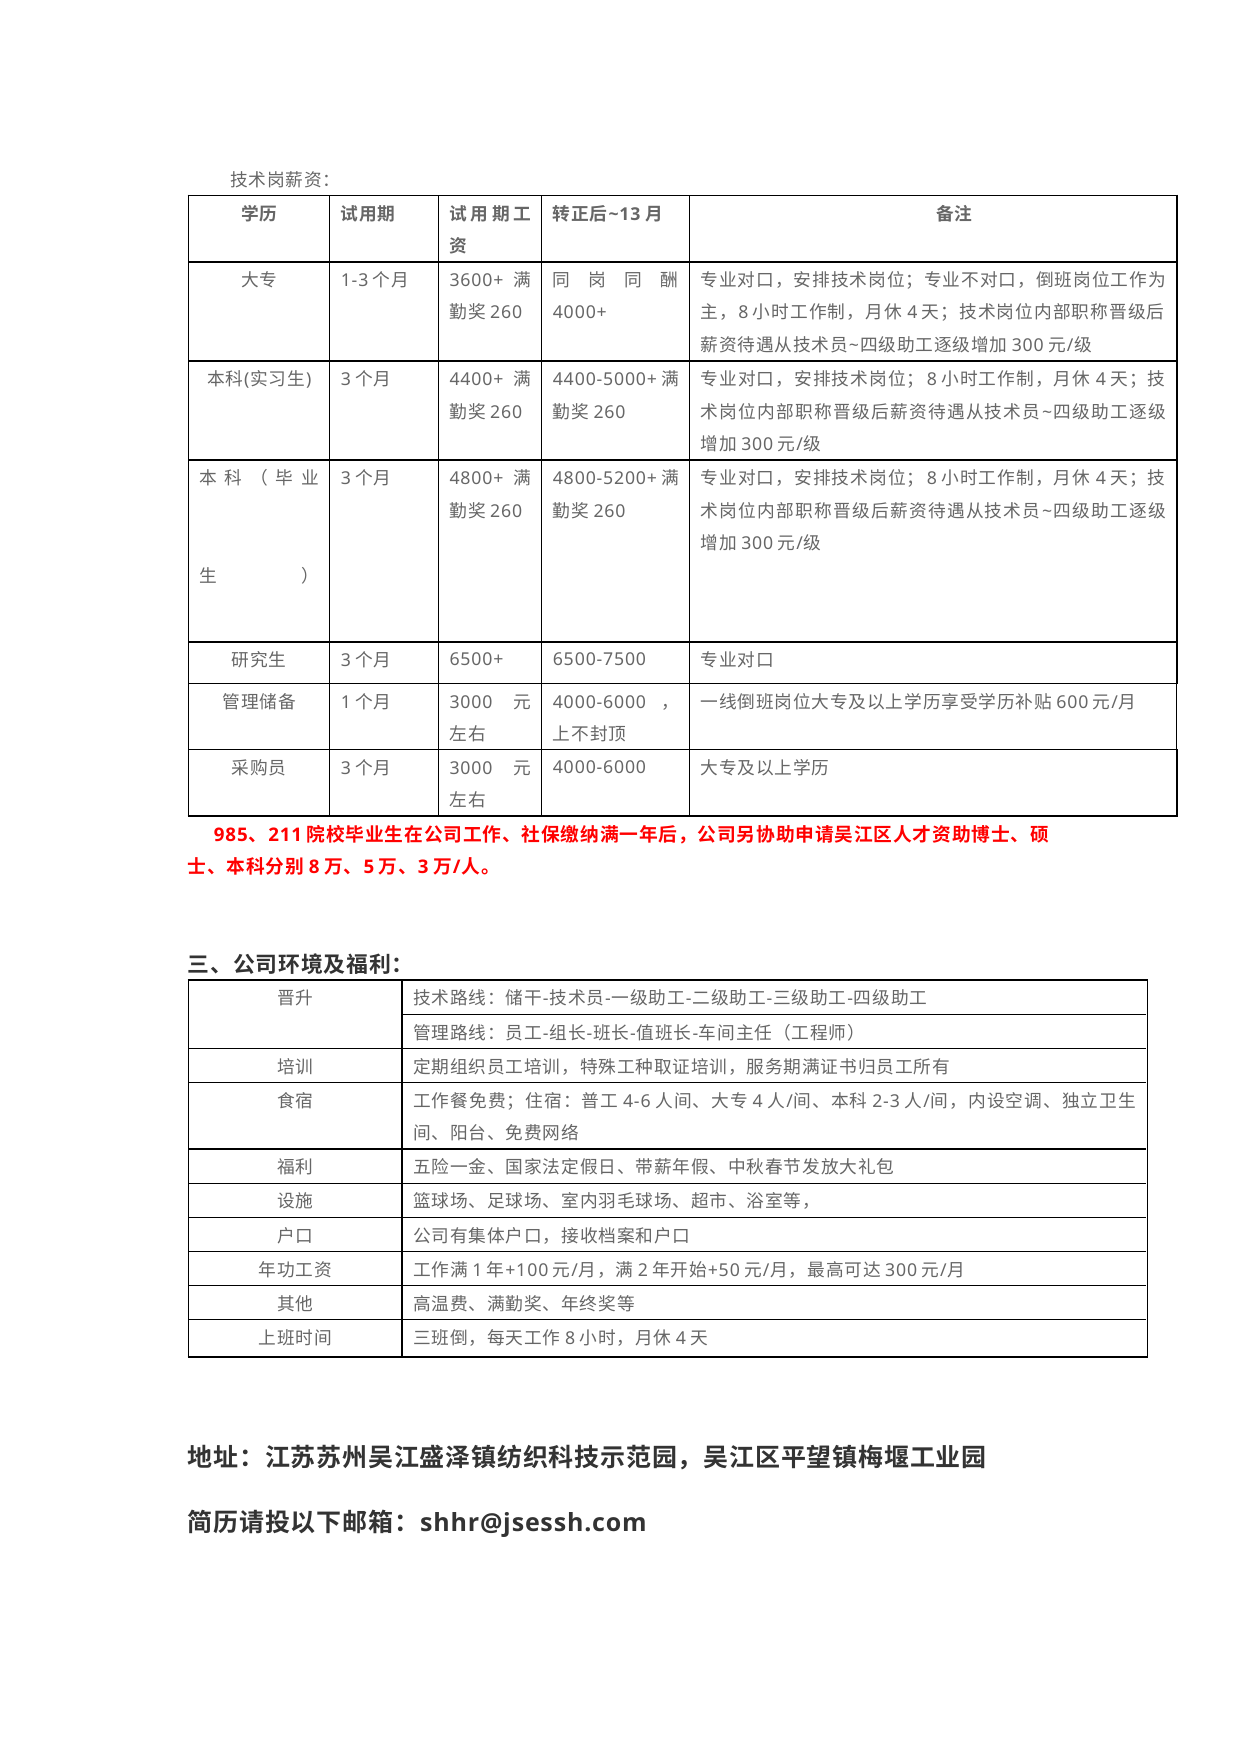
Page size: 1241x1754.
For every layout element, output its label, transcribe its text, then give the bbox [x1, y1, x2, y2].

table_cell 一线倒班岗位大专及以上学历享受学历补贴600元/月 [690, 684, 1176, 749]
table_cell 专业对口，安排技术岗位；8小时工作制，月休4天；技术岗位内部职称晋级后薪资待遇从技术员~四级助工逐级增加300元/级 [690, 461, 1176, 641]
text 三、公司环境及福利： [187, 947, 1053, 979]
text 985、211院校毕业生在公司工作、社保缴纳满一年后，公司另协助申请吴江区人才资助博士、硕士、本科分别8万、5万、3万/人。 [187, 817, 1053, 882]
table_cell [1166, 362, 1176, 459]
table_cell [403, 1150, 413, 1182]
table_cell 上班时间 [189, 1320, 401, 1356]
table_cell 大专 [189, 263, 329, 360]
table_cell 管理储备 [189, 684, 329, 749]
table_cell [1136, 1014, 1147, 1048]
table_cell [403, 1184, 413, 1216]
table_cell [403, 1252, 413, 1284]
table_cell 6500-7500 [542, 643, 689, 683]
table_cell 3600+满勤奖260 [439, 263, 541, 360]
table_header 晋升 [189, 981, 401, 1048]
table_cell 大专及以上学历 [690, 750, 1176, 815]
table_header 转正后~13月 [542, 196, 689, 261]
table_cell 本科(实习生) [189, 362, 329, 459]
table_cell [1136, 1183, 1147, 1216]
table_header 试用期 [330, 196, 438, 261]
table_cell 3个月 [330, 643, 438, 683]
text 技术岗薪资： [187, 162, 1053, 194]
table_cell 3个月 [330, 750, 438, 815]
table_cell 同岗同酬 4000+ [542, 263, 689, 360]
table_cell 食宿 [189, 1083, 401, 1148]
table_cell 3个月 [330, 362, 438, 459]
table_header 技术路线：储干-技术员-一级助工-二级助工-三级助工-四级助工 [403, 981, 1147, 1014]
table_cell 6500+ [439, 643, 541, 683]
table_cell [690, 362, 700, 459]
table_cell 3个月 [330, 461, 438, 641]
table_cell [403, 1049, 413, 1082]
table_cell 采购员 [189, 750, 329, 815]
table_cell 4400+满勤奖260 [439, 362, 541, 459]
table_cell 1个月 [330, 684, 438, 749]
table_cell 1-3个月 [330, 263, 438, 360]
table_header 学历 [189, 196, 329, 261]
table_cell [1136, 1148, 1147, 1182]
table_cell 研究生 [189, 643, 329, 683]
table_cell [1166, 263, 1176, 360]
table_cell 4000-6000 [542, 750, 689, 815]
table_cell 专业对口 [690, 643, 1176, 683]
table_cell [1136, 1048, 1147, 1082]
text 简历请投以下邮箱：shhr@jsessh.com [187, 1488, 1053, 1553]
text 地址：江苏苏州吴江盛泽镇纺织科技示范园，吴江区平望镇梅堰工业园 [187, 1423, 1053, 1488]
table_cell 公司有集体户口，接收档案和户口 [403, 1216, 1147, 1251]
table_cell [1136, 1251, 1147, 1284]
table_header 备注 [690, 196, 1176, 261]
table_cell 本科（毕业生） [189, 461, 329, 641]
table_cell 4400-5000+满勤奖260 [542, 362, 689, 459]
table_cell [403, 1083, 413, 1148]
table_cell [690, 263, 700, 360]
table_cell 4800-5200+满勤奖260 [542, 461, 689, 641]
table_cell 4800+满勤奖260 [439, 461, 541, 641]
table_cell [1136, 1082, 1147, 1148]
table_cell 三班倒，每天工作8小时，月休4天 [403, 1319, 1147, 1356]
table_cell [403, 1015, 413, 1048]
